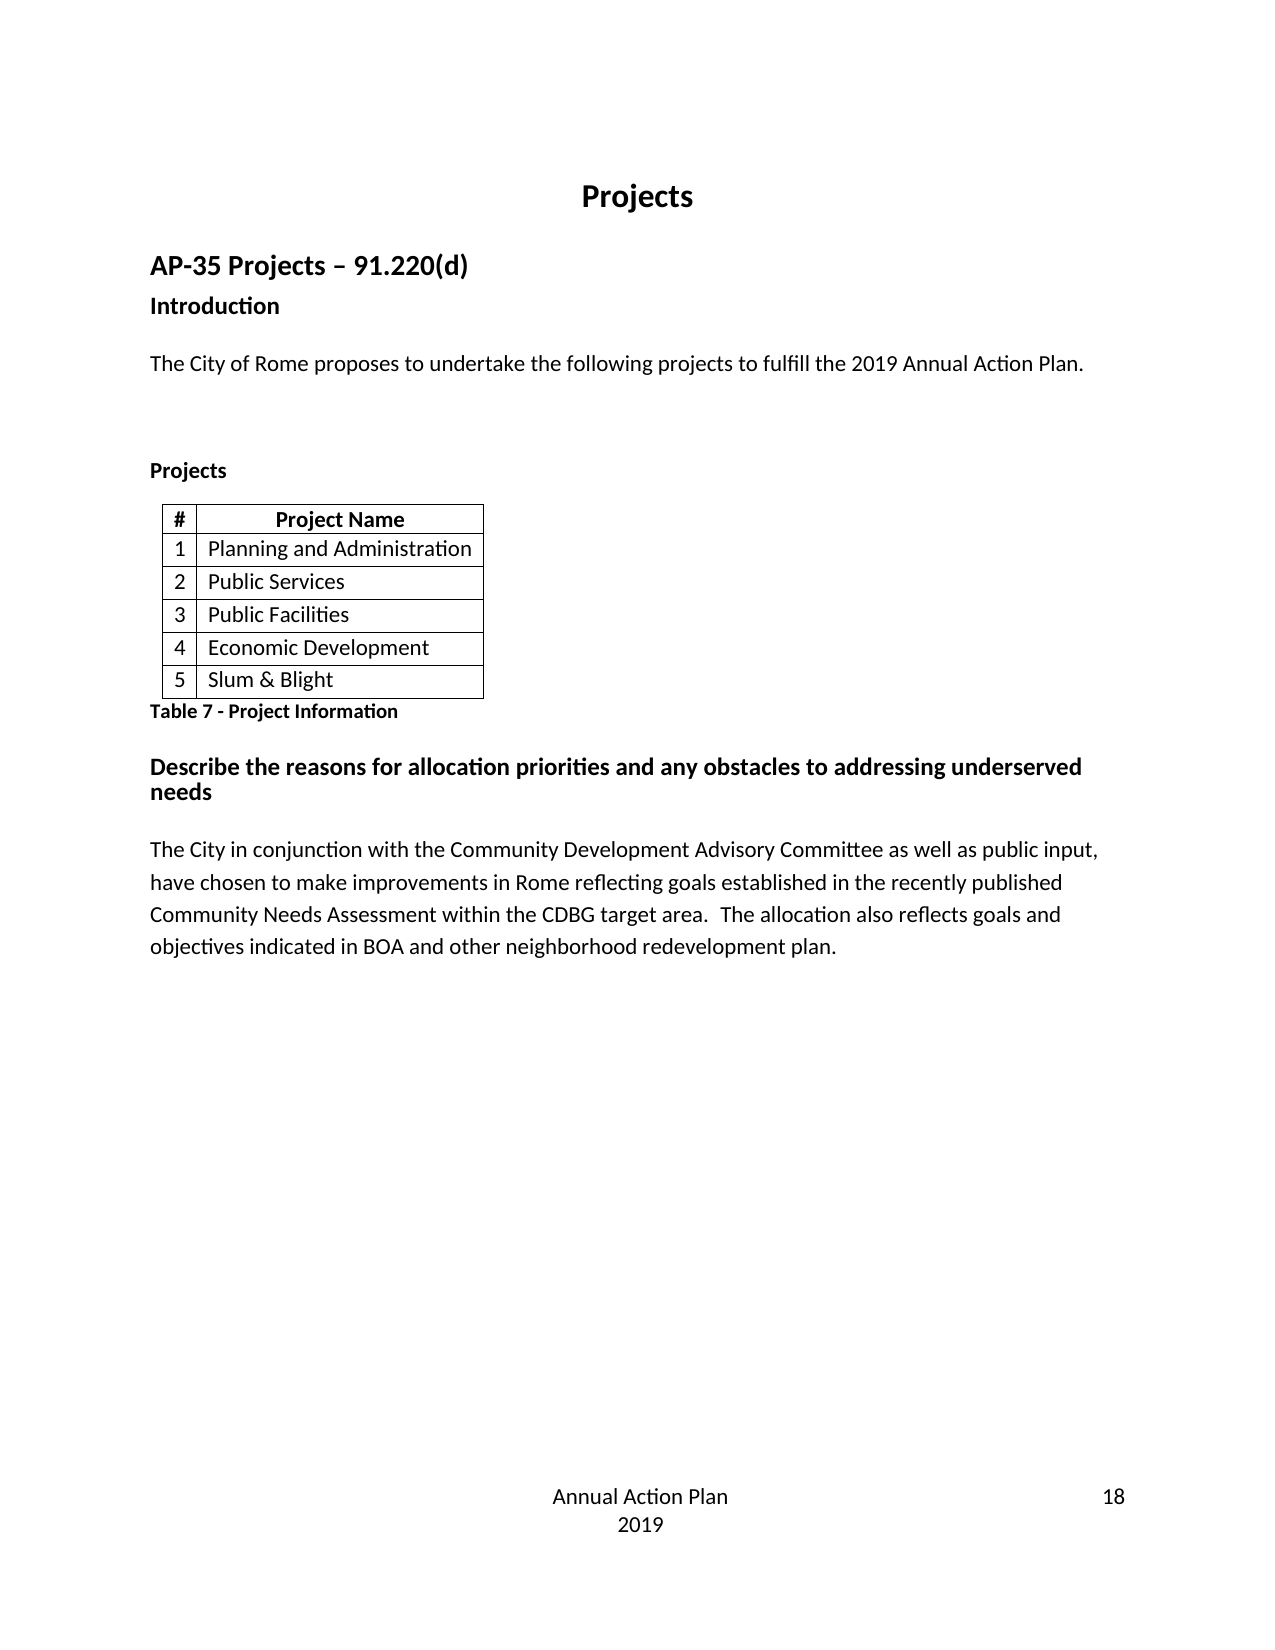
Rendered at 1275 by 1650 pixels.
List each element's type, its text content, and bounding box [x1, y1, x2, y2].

text The City in conjunction with the Community Development Advisory Committee as well as public input, have chosen to make improvements in Rome reflecting goals established in the recently published Community Needs Assessment within the CDBG target area. The allocation also reflects goals and objectives indicated in BOA and other neighborhood redevelopment plan. [150, 836, 1125, 960]
table_cell 3 [163, 600, 196, 632]
table_cell Planning and Administration [197, 534, 483, 566]
text Describe the reasons for allocation priorities and any obstacles to addressing underserved needs [150, 754, 1125, 806]
table_cell Public Services [197, 567, 483, 599]
table_cell Economic Development [197, 633, 483, 664]
table_cell 5 [163, 666, 196, 697]
table_cell 4 [163, 633, 196, 664]
text Introduction [150, 294, 1125, 320]
subtitle Projects [150, 175, 1125, 216]
table_cell 2 [163, 567, 196, 599]
text Table 7 - Project Information [150, 698, 1125, 724]
table_header Project Name [197, 505, 483, 533]
subtitle AP-35 Projects – 91.220(d) [150, 247, 1125, 282]
table_cell 1 [163, 534, 196, 566]
table_header # [163, 505, 196, 533]
text Projects [150, 459, 1125, 483]
table_cell Public Facilities [197, 600, 483, 632]
table_cell Slum & Blight [197, 666, 483, 697]
text The City of Rome proposes to undertake the following projects to fulfill the 2019 Annual Action Plan. [150, 349, 1125, 377]
